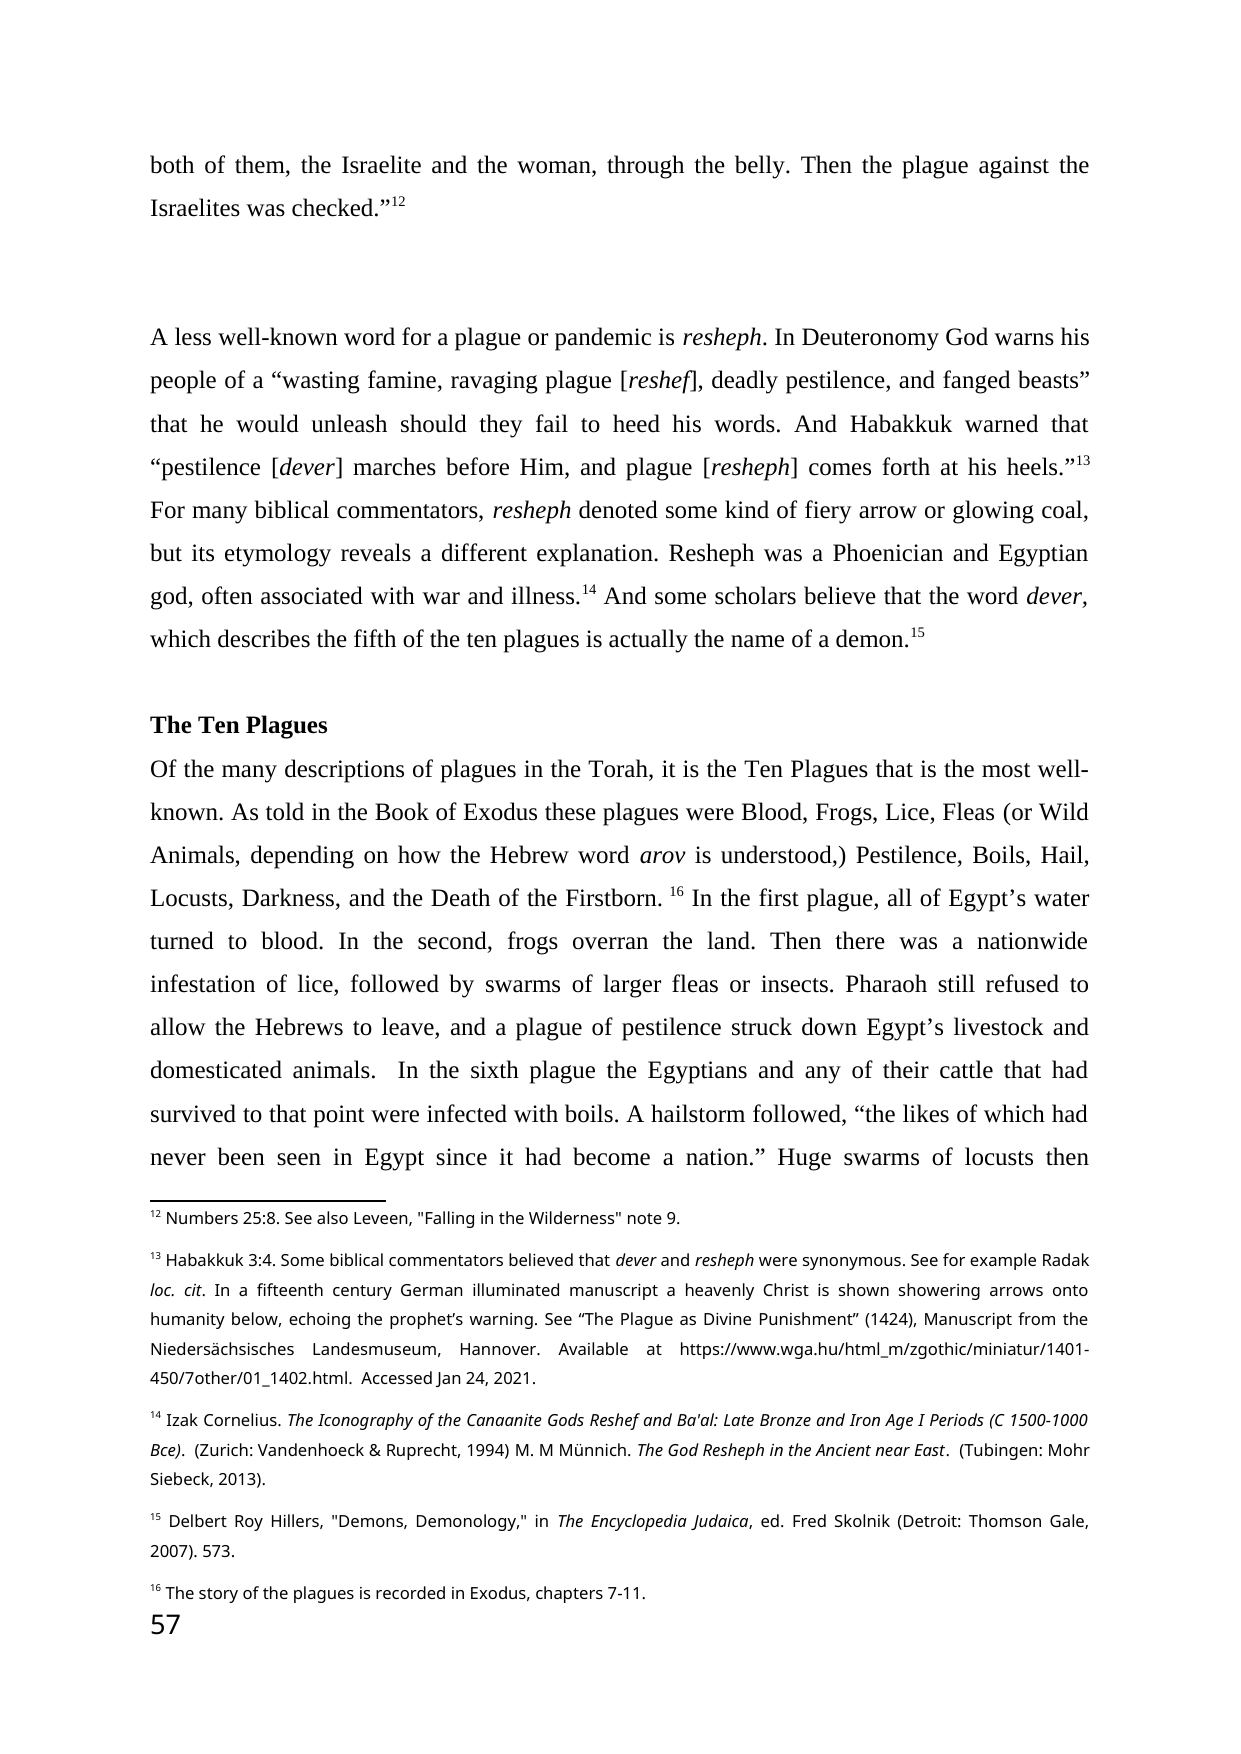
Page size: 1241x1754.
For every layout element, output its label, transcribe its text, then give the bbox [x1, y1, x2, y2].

text The Ten Plagues [150, 711, 1090, 739]
text Of the many descriptions of plagues in the Torah, it is the Ten Plagues that is the most well-known. As told in the Book of Exodus these plagues were Blood, Frogs, Lice, Fleas (or Wild Animals, depending on how the Hebrew word arov is understood,) Pestilence, Boils, Hail, Locusts, Darkness, and the Death of the Firstborn. In the first plague, all of Egypt’s water turned to blood. In the second, frogs overran the land. Then there was a nationwide infestation of lice, followed by swarms of larger fleas or insects. Pharaoh still refused to allow the Hebrews to leave, and a plague of pestilence struck down Egypt’s livestock and domesticated animals. In the sixth plague the Egyptians and any of their cattle that had survived to that point were infected with boils. A hailstorm followed, “the likes of which had never been seen in Egypt since it had become a nation.” Huge swarms of locusts then devoured whatever crops were left, and in ninth plague darkness covered the land for three days. Finally, every firstborn male was killed, “from the firstborn son of Pharaoh, who sits on the throne, to the firstborn of the slave girl, who is at her hand mill, and all the firstborn of the cattle as well.” In preparation for this final and decisive plague the Hebrews painted their doorposts with the blood of a lamb, so that God would pass over their homes and leave the inhabitants safe. It is from this act that the festival got its name Passover, or Pesach in Hebrew, which means “to skip over.” [150, 754, 1090, 1171]
text A less well-known word for a plague or pandemic is resheph. In Deuteronomy God warns his people of a “wasting famine, ravaging plague [reshef], deadly pestilence, and fanged beasts” that he would unleash should they fail to heed his words. And Habakkuk warned that “pestilence [dever] marches before Him, and plague [resheph] comes forth at his heels.” For many biblical commentators, resheph denoted some kind of fiery arrow or glowing coal, but its etymology reveals a different explanation. Resheph was a Phoenician and Egyptian god, often associated with war and illness. And some scholars believe that the word dever, which describes the fifth of the ten plagues is actually the name of a demon. [150, 322, 1090, 653]
